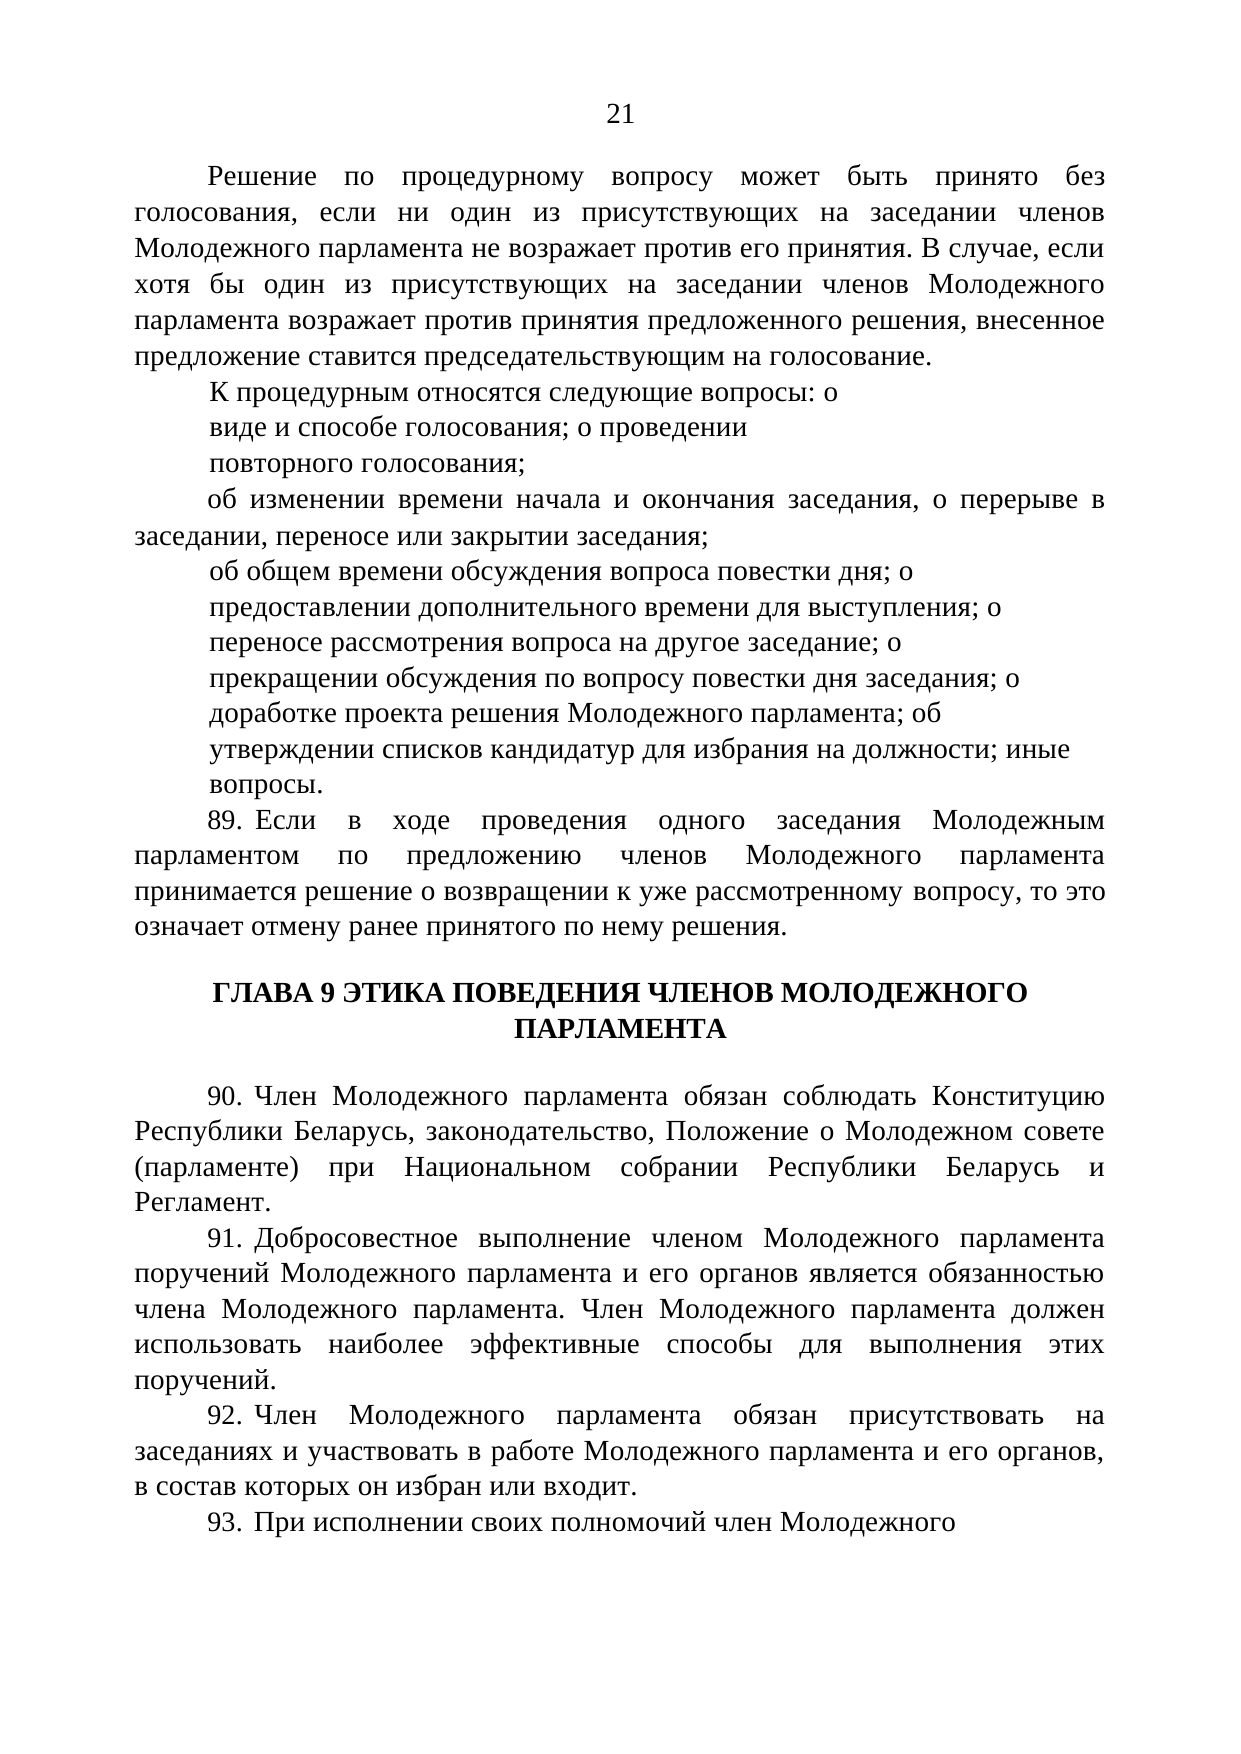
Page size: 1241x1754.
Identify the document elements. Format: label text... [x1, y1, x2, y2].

list Член Молодежного парламента обязан присутствовать на заседаниях и участвовать в работе Молодежного парламента и его органов, в состав которых он избран или входит. [134, 1396, 1107, 1503]
text ГЛАВА 9 ЭТИКА ПОВЕДЕНИЯ ЧЛЕНОВ МОЛОДЕЖНОГО ПАРЛАМЕНТА [134, 974, 1107, 1045]
list При исполнении своих полномочий член Молодежного [134, 1503, 1109, 1538]
list Если в ходе проведения одного заседания Молодежным парламентом по предложению членов Молодежного парламента принимается решение о возвращении к уже рассмотренному вопросу, то это означает отмену ранее принятого по нему решения. [134, 801, 1107, 943]
text 21 [606, 102, 636, 129]
text об изменении времени начала и окончания заседания, о перерыве в заседании, переносе или закрытии заседания; [134, 479, 1107, 552]
list Добросовестное выполнение членом Молодежного парламента поручений Молодежного парламента и его органов является обязанностью члена Молодежного парламента. Член Молодежного парламента должен использовать наиболее эффективные способы для выполнения этих поручений. [134, 1219, 1107, 1396]
text об общем времени обсуждения вопроса повестки дня; о предоставлении дополнительного времени для выступления; о переносе рассмотрения вопроса на другое заседание; о прекращении обсуждения по вопросу повестки дня заседания; о доработке проекта решения Молодежного парламента; об утверждении списков кандидатур для избрания на должности; иные вопросы. [209, 552, 1079, 801]
text Решение по процедурному вопросу может быть принято без голосования, если ни один из присутствующих на заседании членов Молодежного парламента не возражает против его принятия. В случае, если хотя бы один из присутствующих на заседании членов Молодежного парламента возражает против принятия предложенного решения, внесенное предложение ставится председательствующим на голосование. [134, 157, 1107, 373]
list Член Молодежного парламента обязан соблюдать Конституцию Республики Беларусь, законодательство, Положение о Молодежном совете (парламенте) при Национальном собрании Республики Беларусь и Регламент. [134, 1077, 1107, 1219]
text К процедурным относятся следующие вопросы: о виде и способе голосования; о проведении повторного голосования; [209, 373, 850, 479]
